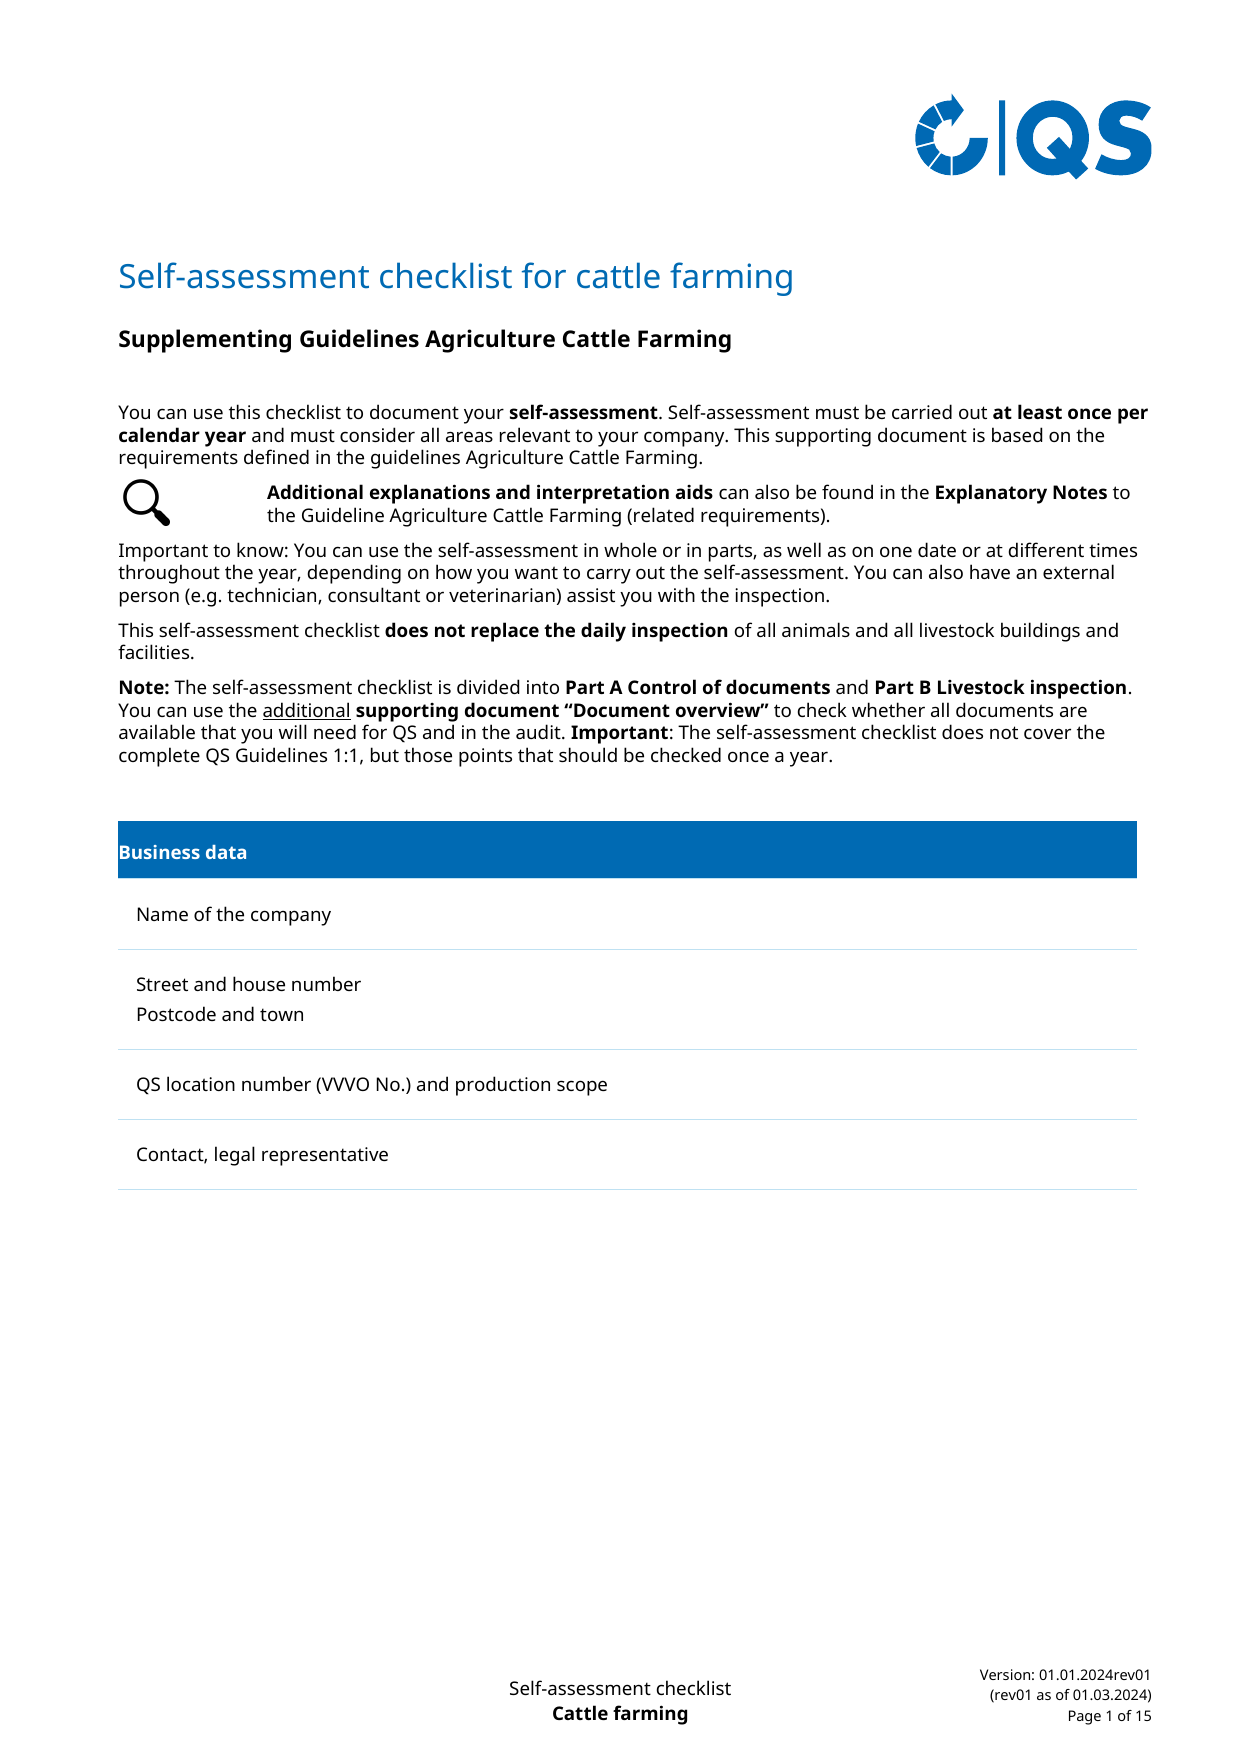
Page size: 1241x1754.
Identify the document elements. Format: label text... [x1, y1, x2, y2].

text Note: The self-assessment checklist is divided into Part A Control of documents and Part B Livestock inspection. You can use the additional supporting document “Document overview” to check whether all documents are available that you will need for QS and in the audit. Important: The self-assessment checklist does not cover the complete QS Guidelines 1:1, but those points that should be checked once a year. [118, 677, 1152, 767]
text This self-assessment checklist does not replace the daily inspection of all animals and all livestock buildings and facilities. [118, 619, 1152, 664]
text Important to know: You can use the self-assessment in whole or in parts, as well as on one date or at different times throughout the year, depending on how you want to carry out the self-assessment. You can also have an external person (e.g. technician, consultant or veterinarian) assist you with the inspection. [118, 539, 1152, 607]
table_cell Name of the company [118, 879, 1137, 948]
text You can use this checklist to document your self-assessment. Self-assessment must be carried out at least once per calendar year and must consider all areas relevant to your company. This supporting document is based on the requirements defined in the guidelines Agriculture Cattle Farming. [118, 402, 1152, 469]
table_header Business data [118, 821, 1137, 878]
table_cell Contact, legal representative [118, 1120, 1137, 1189]
picture [118, 474, 175, 531]
table_cell QS location number (VVVO No.) and production scope [118, 1050, 1137, 1119]
table_cell Street and house number Postcode and town [118, 950, 1137, 1048]
text Additional explanations and interpretation aids can also be found in the Explanatory Notes to the Guideline Agriculture Cattle Farming (related requirements). [192, 482, 1152, 527]
